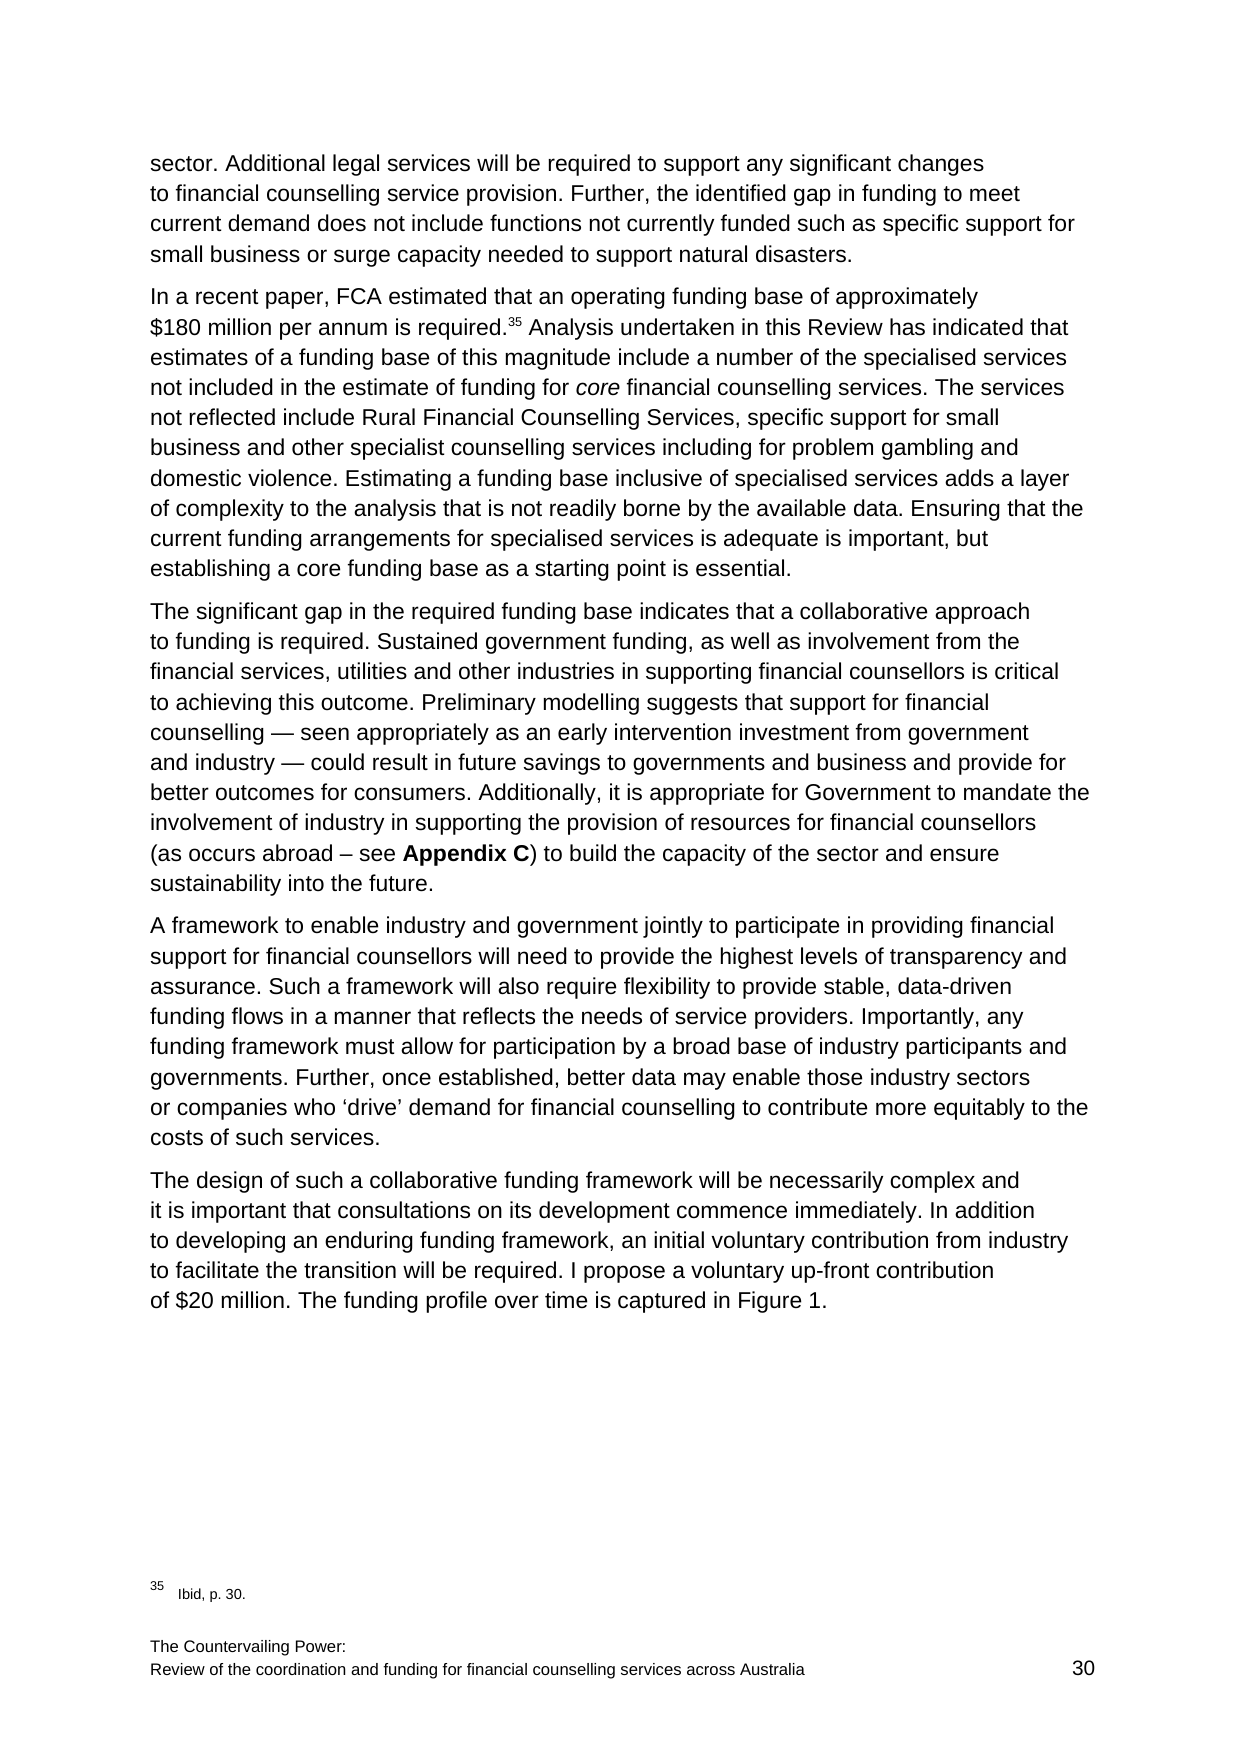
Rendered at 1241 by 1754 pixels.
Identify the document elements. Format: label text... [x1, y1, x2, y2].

text In a recent paper, FCA estimated that an operating funding base of approximately $180 million per annum is required. Analysis undertaken in this Review has indicated that estimates of a funding base of this magnitude include a number of the specialised services not included in the estimate of funding for core financial counselling services. The services not reflected include Rural Financial Counselling Services, specific support for small business and other specialist counselling services including for problem gambling and domestic violence. Estimating a funding base inclusive of specialised services adds a layer of complexity to the analysis that is not readily borne by the available data. Ensuring that the current funding arrangements for specialised services is adequate is important, but establishing a core funding base as a starting point is essential. [150, 283, 1090, 582]
text The design of such a collaborative funding framework will be necessarily complex and it is important that consultations on its development commence immediately. In addition to developing an enduring funding framework, an initial voluntary contribution from industry to facilitate the transition will be required. I propose a voluntary up-front contribution of $20 million. The funding profile over time is captured in Figure 1. [150, 1167, 1090, 1314]
text The significant gap in the required funding base indicates that a collaborative approach to funding is required. Sustained government funding, as well as involvement from the financial services, utilities and other industries in supporting financial counsellors is critical to achieving this outcome. Preliminary modelling suggests that support for financial counselling — seen appropriately as an early intervention investment from government and industry — could result in future savings to governments and business and provide for better outcomes for consumers. Additionally, it is appropriate for Government to mandate the involvement of industry in supporting the provision of resources for financial counsellors (as occurs abroad – see Appendix C) to build the capacity of the sector and ensure sustainability into the future. [150, 598, 1090, 896]
text A framework to enable industry and government jointly to participate in providing financial support for financial counsellors will need to provide the highest levels of transparency and assurance. Such a framework will also require flexibility to provide stable, data-driven funding flows in a manner that reflects the needs of service providers. Importantly, any funding framework must allow for participation by a broad base of industry participants and governments. Further, once established, better data may enable those industry sectors or companies who ‘drive’ demand for financial counselling to contribute more equitably to the costs of such services. [150, 912, 1090, 1150]
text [150, 150, 1090, 267]
